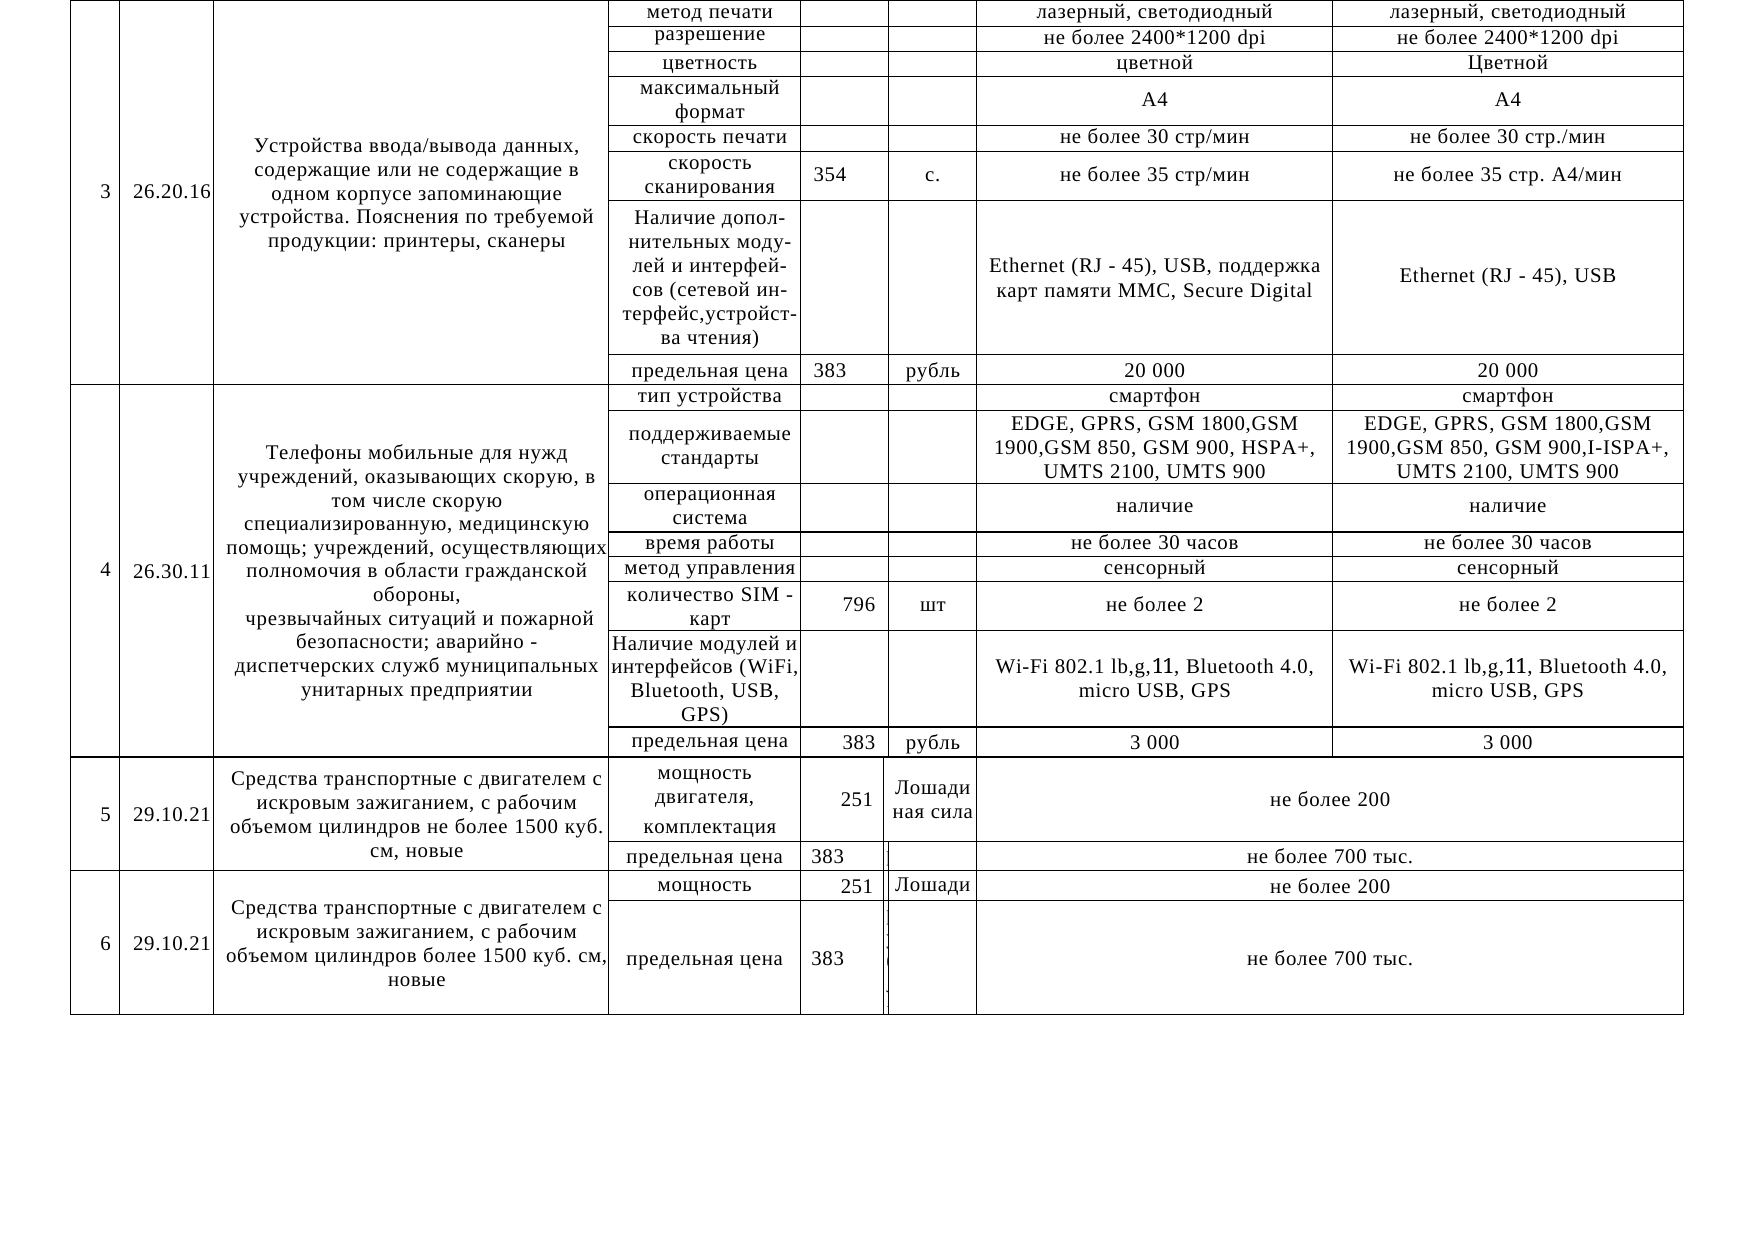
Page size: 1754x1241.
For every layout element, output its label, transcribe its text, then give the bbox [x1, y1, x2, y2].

table_cell [889, 901, 976, 1014]
table_cell 26.30.11 [120, 385, 213, 756]
table_cell 5 [71, 758, 119, 870]
table_cell предельная цена [609, 901, 800, 1014]
table_cell не более 2 [1333, 582, 1683, 630]
table_cell [801, 201, 888, 354]
table_cell Лошадиная сила [889, 871, 976, 900]
table_cell [889, 385, 976, 410]
table_cell 20 000 [1333, 355, 1683, 384]
table_cell 6 [71, 871, 119, 1014]
table_cell [801, 533, 888, 556]
table_cell [801, 52, 888, 76]
table_cell предельная цена [609, 842, 800, 870]
table_cell не более 30 стр./мин [1333, 126, 1683, 151]
table_cell скорость сканирования [609, 152, 800, 199]
table_cell время работы [609, 533, 800, 556]
table_cell Средства транспортные с двигателем с искровым зажиганием, с рабочим объемом цилиндров не более 1500 куб. см, новые [214, 758, 608, 870]
table_cell 383 [801, 901, 883, 1014]
table_header метод печати [609, 1, 800, 26]
table_cell [889, 557, 976, 581]
table_cell [801, 385, 888, 410]
table_cell не более 30 часов [1333, 533, 1683, 556]
table_cell разрешение сканирования [609, 27, 800, 51]
table_cell [889, 484, 976, 531]
table_cell количество SIM - карт [609, 582, 800, 630]
table_cell Наличие модулей и интерфейсов (WiFi, Bluetooth, USB, GPS) [609, 631, 800, 726]
table_cell мощность двигателя, комплектация [609, 758, 800, 841]
table_cell максимальный формат [609, 77, 800, 125]
table_cell не более 35 стр. А4/мин [1333, 152, 1683, 199]
table_header 26.20.16 [120, 1, 213, 384]
table_cell Средства транспортные с двигателем с искровым зажиганием, с рабочим объемом цилиндров более 1500 куб. см, новые [214, 871, 608, 1014]
table_cell мощность двигателя, комплектация [609, 871, 800, 900]
table_cell [801, 27, 888, 51]
table_cell сенсорный [1333, 557, 1683, 581]
table_cell [889, 77, 976, 125]
table_cell не более 700 тыс. [977, 842, 1683, 870]
table_header лазерный, светодиодный [977, 1, 1332, 26]
table_cell 383 [801, 728, 888, 756]
table_header [889, 1, 976, 26]
table_cell рубль [889, 728, 976, 756]
table_cell 383 [801, 355, 888, 384]
table_cell [889, 631, 976, 726]
table_cell Ethernet (RJ - 45), USB, поддержка карт памяти ММС, Secure Digital [977, 201, 1332, 354]
table_cell скорость печати [609, 126, 800, 151]
table_cell 251 [801, 758, 883, 841]
table_cell [889, 52, 976, 76]
table_cell не более 200 [977, 871, 1683, 900]
table_cell не более 30 часов [977, 533, 1332, 556]
table_cell [801, 557, 888, 581]
table_cell [884, 871, 888, 900]
table_cell [889, 201, 976, 354]
table_cell предельная цена [609, 728, 800, 756]
table_cell [889, 411, 976, 483]
table_cell 251 [801, 871, 883, 900]
table_cell Телефоны мобильные для нужд учреждений, оказывающих скорую, в том числе скорую специализированную, медицинскую помощь; учреждений, осуществляющих полномочия в области гражданской обороны, чрезвычайных ситуаций и пожарной безопасности; аварийно - диспетчерских служб муниципальных унитарных предприятии [214, 385, 608, 756]
table_cell наличие [977, 484, 1332, 531]
table_cell операционная система [609, 484, 800, 531]
table_header [801, 1, 888, 26]
table_cell не более 2 [977, 582, 1332, 630]
table_cell [889, 27, 976, 51]
table_cell 3 000 [1333, 728, 1683, 756]
table_cell А4 [977, 77, 1332, 125]
table_header 3 [71, 1, 119, 384]
table_cell не более 2400*1200 dpi [977, 27, 1332, 51]
table_cell EDGE, GPRS, GSM 1800,GSM 1900,GSM 850, GSM 900,I-ISPA+, UMTS 2100, UMTS 900 [1333, 411, 1683, 483]
table_cell не более 30 стр/мин [977, 126, 1332, 151]
table_cell метод управления [609, 557, 800, 581]
table_cell EDGE, GPRS, GSM 1800,GSM 1900,GSM 850, GSM 900, HSPA+, UMTS 2100, UMTS 900 [977, 411, 1332, 483]
table_cell смартфон [977, 385, 1332, 410]
table_cell цветность [609, 52, 800, 76]
table_cell А4 [1333, 77, 1683, 125]
table_cell Wi-Fi ,g,11, Bluetooth 4.0, micro USB, GPS [1333, 631, 1683, 726]
table_cell с. [889, 152, 976, 199]
table_cell поддерживаемые стандарты [609, 411, 800, 483]
table_cell рубль [889, 355, 976, 384]
table_cell [801, 411, 888, 483]
table_cell [889, 126, 976, 151]
table_cell 354 [801, 152, 888, 199]
table_header лазерный, светодиодный [1333, 1, 1683, 26]
table_cell не более 2400*1200 dpi [1333, 27, 1683, 51]
table_cell 4 [71, 385, 119, 756]
table_cell Wi-Fi ,g,11, Bluetooth 4.0, micro USB, GPS [977, 631, 1332, 726]
table_cell цветной [977, 52, 1332, 76]
table_header Устройства ввода/вывода данных, содержащие или не содержащие в одном корпусе запоминающие устройства. Пояснения по требуемой продукции: принтеры, сканеры [214, 1, 608, 384]
table_cell [801, 631, 888, 726]
table_cell наличие [1333, 484, 1683, 531]
table_cell не более 700 тыс. [977, 901, 1683, 1014]
table_cell 29.10.21 [120, 758, 213, 870]
table_cell Ethernet (RJ - 45), USB [1333, 201, 1683, 354]
table_cell Лошадиная сила [888, 758, 976, 841]
table_cell [884, 758, 888, 841]
table_cell [801, 77, 888, 125]
table_cell не более 35 стр/мин [977, 152, 1332, 199]
table_cell 20 000 [977, 355, 1332, 384]
table_cell не более 200 [977, 758, 1683, 841]
table_cell 29.10.21 [120, 871, 213, 1014]
table_cell 796 [801, 582, 888, 630]
table_cell [801, 126, 888, 151]
table_cell Наличие допол- нительных моду-лей и интерфей-сов (сетевой ин-терфейс,устройст-ва чтения) [609, 201, 800, 354]
table_cell 3 000 [977, 728, 1332, 756]
table_cell предельная цена [609, 355, 800, 384]
table_cell смартфон [1333, 385, 1683, 410]
table_cell сенсорный [977, 557, 1332, 581]
table_cell Цветной [1333, 52, 1683, 76]
table_cell 383 [801, 842, 883, 870]
table_cell тип устройства [609, 385, 800, 410]
table_cell [801, 484, 888, 531]
table_cell [889, 533, 976, 556]
table_cell шт [889, 582, 976, 630]
table_cell [889, 842, 976, 870]
